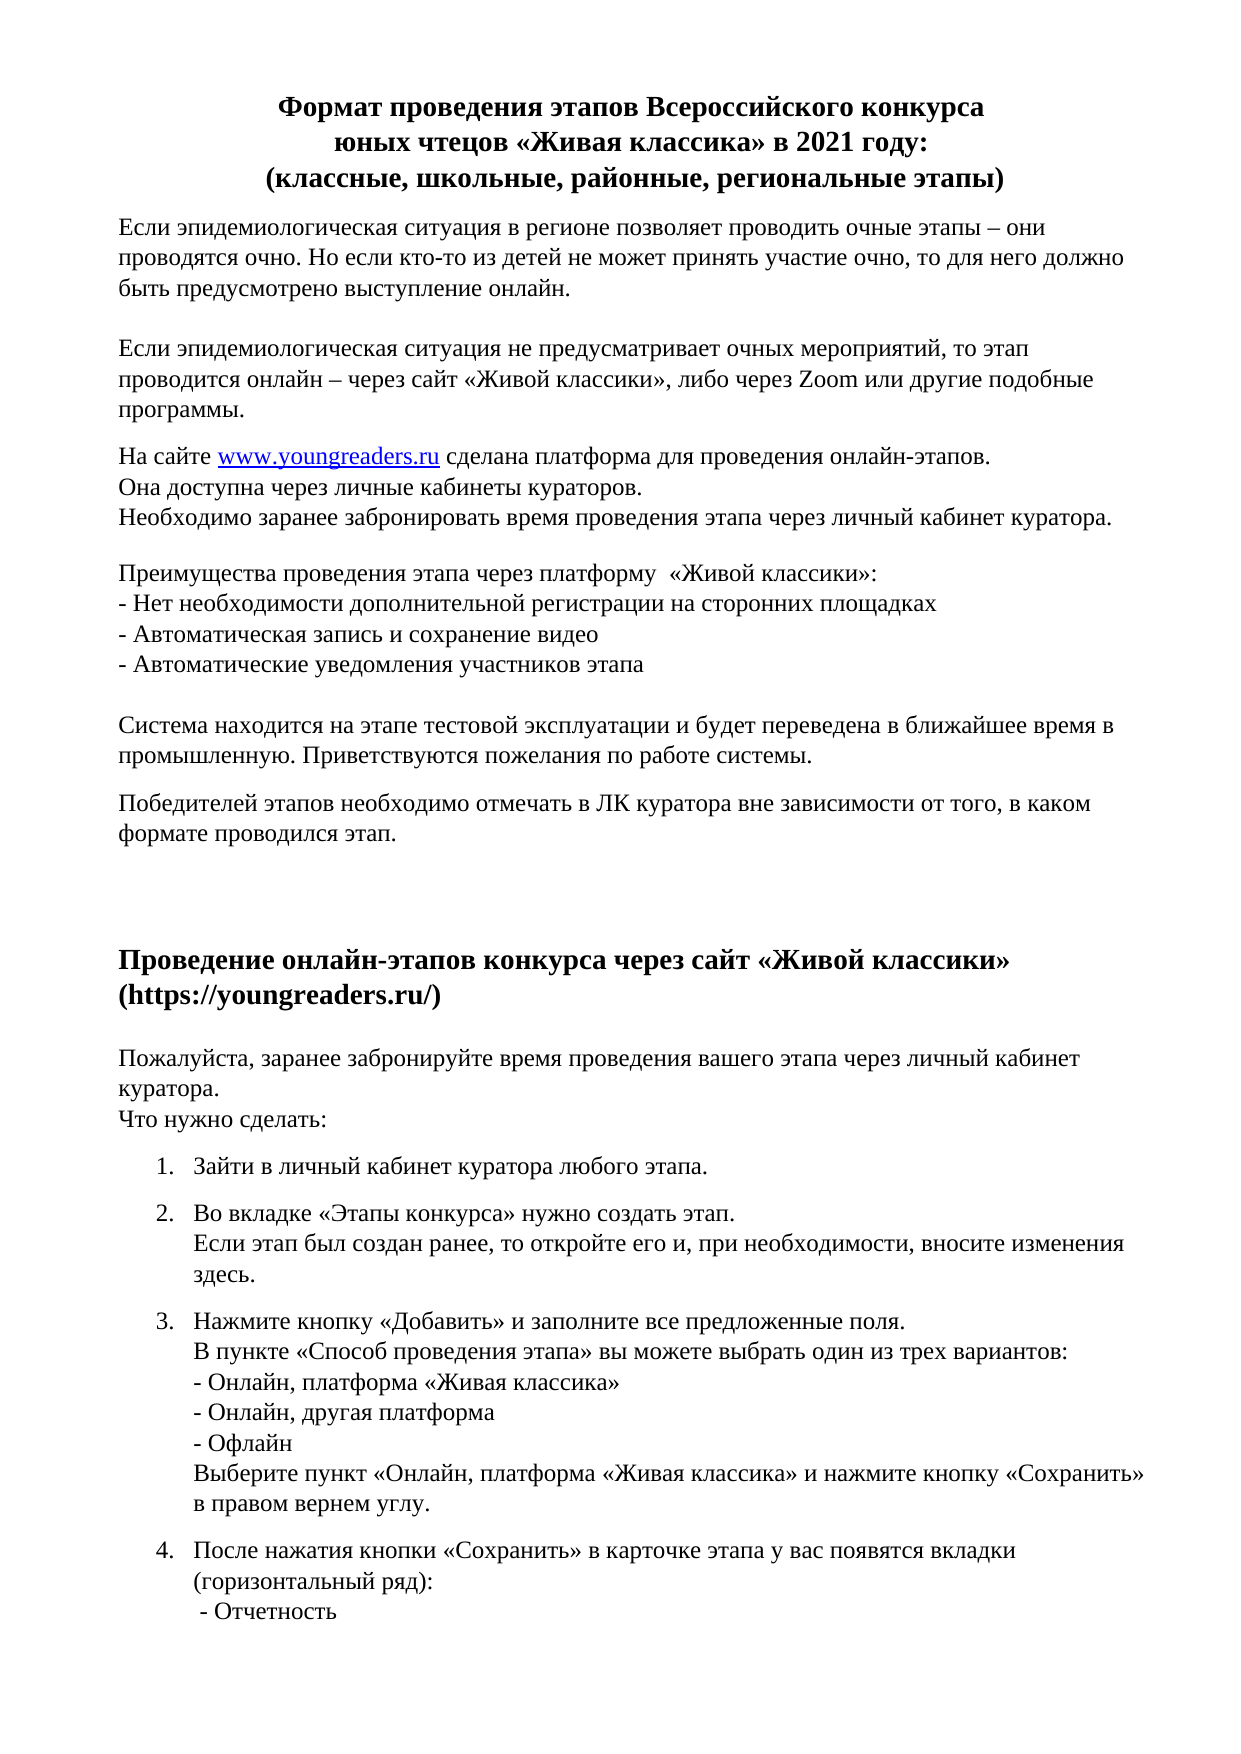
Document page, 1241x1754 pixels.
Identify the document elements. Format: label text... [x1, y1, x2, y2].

list Зайти в личный кабинет куратора любого этапа. [156, 1151, 1152, 1180]
list Нажмите кнопку «Добавить» и заполните все предложенные поля. В пункте «Способ проведения этапа» вы можете выбрать один из трех вариантов: - Онлайн, платформа «Живая классика» - Онлайн, другая платформа - Офлайн Выберите пункт «Онлайн, платформа «Живая классика» и нажмите кнопку «Сохранить» в правом вернем углу. [156, 1306, 1152, 1517]
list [156, 1536, 1152, 1625]
text Если эпидемиологическая ситуация в регионе позволяет проводить очные этапы – они проводятся очно. Но если кто-то из детей не может принять участие очно, то для него должно быть предусмотрено выступление онлайн. Если эпидемиологическая ситуация не предусматривает очных мероприятий, то этап проводится онлайн – через сайт «Живой классики», либо через Zoom или другие подобные программы. [118, 212, 1152, 423]
list Во вкладке «Этапы конкурса» нужно создать этап. Если этап был создан ранее, то откройте его и, при необходимости, вносите изменения здесь. [156, 1198, 1152, 1288]
text Проведение онлайн-этапов конкурса через сайт «Живой классики» (https://youngreaders.ru/) Пожалуйста, заранее забронируйте время проведения вашего этапа через личный кабинет куратора. Что нужно сделать: [118, 942, 1152, 1133]
text На сайте www.youngreaders.ru сделана платформа для проведения онлайн-этапов. Она доступна через личные кабинеты кураторов. Необходимо заранее забронировать время проведения этапа через личный кабинет куратора. Преимущества проведения этапа через платформу «Живой классики»: - Нет необходимости дополнительной регистрации на сторонних площадках - Автоматическая запись и сохранение видео - Автоматические уведомления участников этапа Система находится на этапе тестовой эксплуатации и будет переведена в ближайшее время в промышленную. Приветствуются пожелания по работе системы. [118, 441, 1152, 769]
text Победителей этапов необходимо отмечать в ЛК куратора вне зависимости от того, в каком формате проводился этап. [118, 788, 1152, 847]
text Формат проведения этапов Всероссийского конкурса юных чтецов «Живая классика» в 2021 году: (классные, школьные, районные, региональные этапы) [118, 89, 1152, 193]
